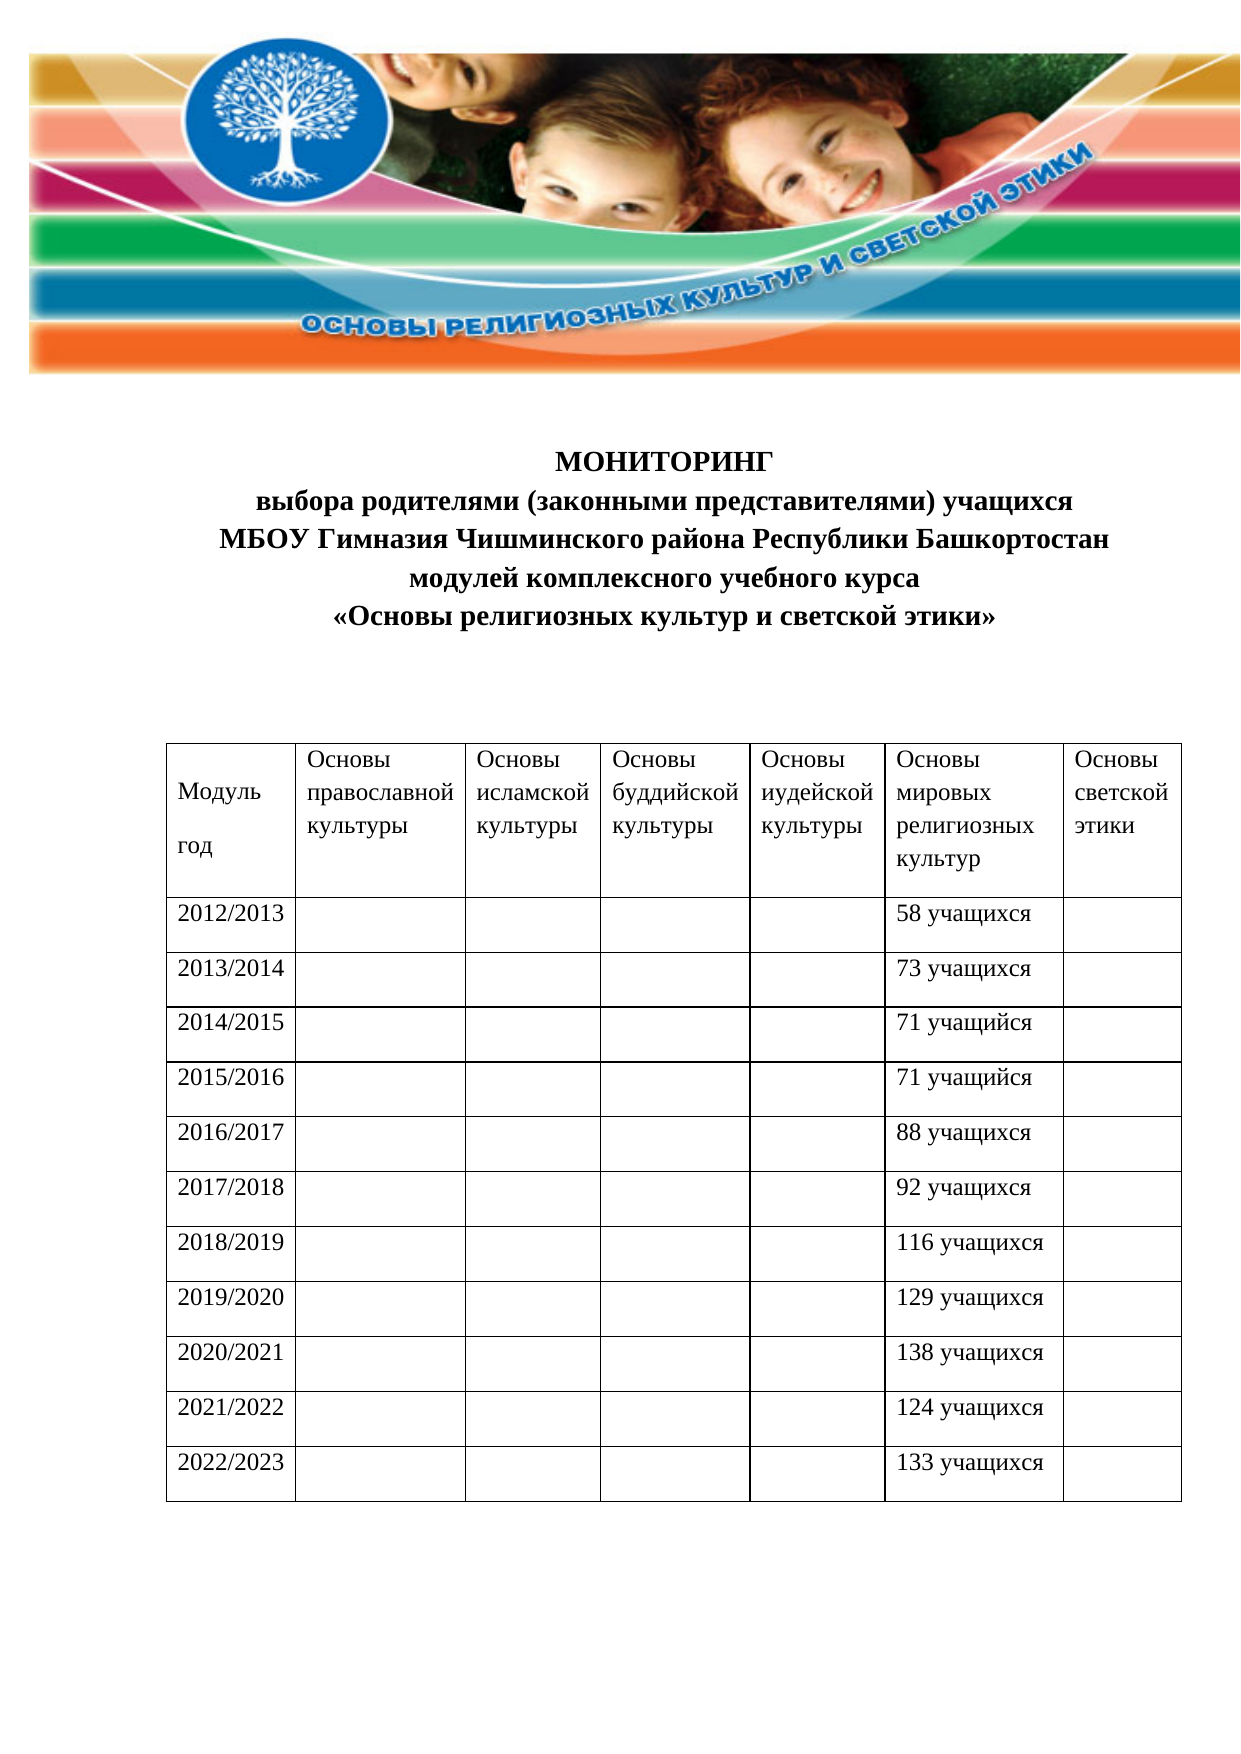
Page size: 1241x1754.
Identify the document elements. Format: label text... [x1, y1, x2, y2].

table_cell [751, 1227, 884, 1281]
table_cell [466, 1063, 600, 1116]
table_cell [601, 1008, 749, 1061]
table_cell [1064, 1337, 1181, 1391]
table_cell [601, 1447, 749, 1501]
table_cell [1064, 1282, 1181, 1336]
table_header Модуль год [167, 744, 295, 897]
text модулей комплексного учебного курса [177, 560, 1152, 593]
table_cell [466, 1008, 600, 1061]
table_cell 133 учащихся [886, 1447, 1063, 1501]
table_cell [601, 953, 749, 1006]
table_header Основы исламской культуры [466, 744, 600, 897]
table_cell [601, 1063, 749, 1116]
table_cell [751, 953, 884, 1006]
table_cell [601, 1337, 749, 1391]
table_cell [296, 1282, 465, 1336]
table_cell [466, 1447, 600, 1501]
table_cell 2015/2016 [167, 1063, 295, 1116]
table_cell 2017/2018 [167, 1172, 295, 1226]
table_cell [601, 1117, 749, 1171]
table_cell [466, 1337, 600, 1391]
table_cell [466, 898, 600, 952]
table_cell 71 учащийся [886, 1008, 1063, 1061]
table_cell [296, 1447, 465, 1501]
text МОНИТОРИНГ [177, 444, 1152, 478]
table_cell [1064, 953, 1181, 1006]
table_cell [601, 1172, 749, 1226]
table_cell 2019/2020 [167, 1282, 295, 1336]
picture [29, 20, 1241, 388]
table_cell 92 учащихся [886, 1172, 1063, 1226]
table_cell [1064, 1227, 1181, 1281]
table_cell [751, 1117, 884, 1171]
table_cell [601, 1392, 749, 1446]
table_cell [751, 1282, 884, 1336]
table_cell [1064, 898, 1181, 952]
table_cell 129 учащихся [886, 1282, 1063, 1336]
text выбора родителями (законными представителями) учащихся [177, 483, 1152, 516]
table_cell [1064, 1447, 1181, 1501]
table_cell 2022/2023 [167, 1447, 295, 1501]
table_cell [466, 1227, 600, 1281]
table_cell [751, 1447, 884, 1501]
table_cell 116 учащихся [886, 1227, 1063, 1281]
table_cell 2021/2022 [167, 1392, 295, 1446]
table_cell [466, 1117, 600, 1171]
table_header Основы православной культуры [296, 744, 465, 897]
table_cell 2014/2015 [167, 1008, 295, 1061]
table_cell 124 учащихся [886, 1392, 1063, 1446]
table_cell 58 учащихся [886, 898, 1063, 952]
table_cell 138 учащихся [886, 1337, 1063, 1391]
table_cell [296, 898, 465, 952]
table_cell [466, 1282, 600, 1336]
table_cell [751, 1063, 884, 1116]
table_cell [296, 1172, 465, 1226]
table_cell [296, 1117, 465, 1171]
table_cell 2016/2017 [167, 1117, 295, 1171]
table_cell [466, 953, 600, 1006]
table_cell 2013/2014 [167, 953, 295, 1006]
text МБОУ Гимназия Чишминского района Республики Башкортостан [177, 521, 1152, 555]
table_cell [751, 1337, 884, 1391]
table_cell 2018/2019 [167, 1227, 295, 1281]
table_cell [466, 1172, 600, 1226]
table_cell [296, 1227, 465, 1281]
table_cell 71 учащийся [886, 1063, 1063, 1116]
table_cell 88 учащихся [886, 1117, 1063, 1171]
table_header Основы мировых религиозных культур [886, 744, 1063, 897]
table_cell [1064, 1008, 1181, 1061]
table_cell [466, 1392, 600, 1446]
table_cell [296, 1063, 465, 1116]
table_cell [751, 1172, 884, 1226]
table_cell [751, 1392, 884, 1446]
table_header Основы светской этики [1064, 744, 1181, 897]
table_cell [296, 1337, 465, 1391]
table_cell 2020/2021 [167, 1337, 295, 1391]
table_cell [1064, 1117, 1181, 1171]
table_cell [1064, 1172, 1181, 1226]
table_cell [751, 1008, 884, 1061]
table_cell 2012/2013 [167, 898, 295, 952]
table_header Основы иудейской культуры [751, 744, 884, 897]
table_cell [601, 1282, 749, 1336]
table_cell [1064, 1392, 1181, 1446]
text «Основы религиозных культур и светской этики» [177, 598, 1152, 632]
table_cell [601, 898, 749, 952]
table_cell [601, 1227, 749, 1281]
table_cell [1064, 1063, 1181, 1116]
table_cell [296, 1008, 465, 1061]
table_cell [296, 1392, 465, 1446]
table_cell [296, 953, 465, 1006]
table_cell [751, 898, 884, 952]
table_header Основы буддийской культуры [601, 744, 749, 897]
table_cell 73 учащихся [886, 953, 1063, 1006]
